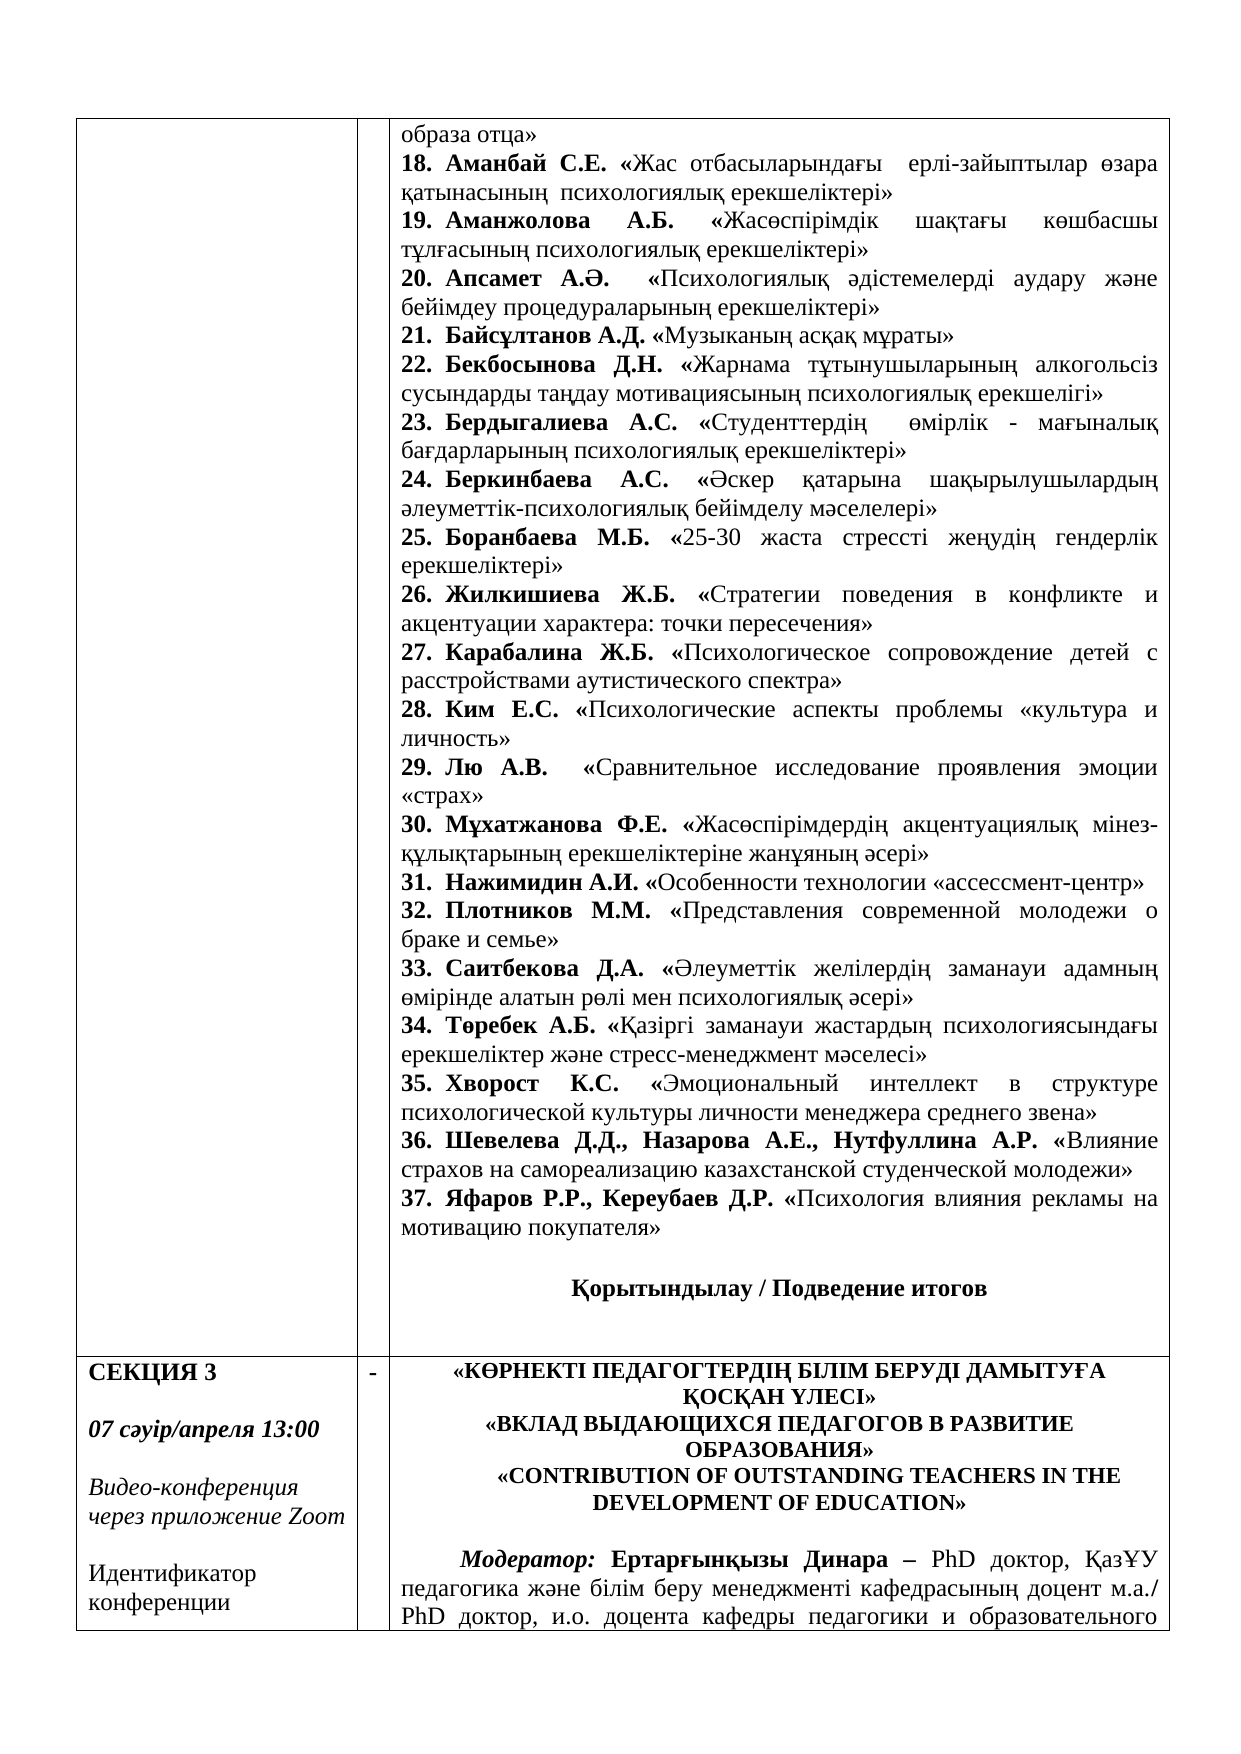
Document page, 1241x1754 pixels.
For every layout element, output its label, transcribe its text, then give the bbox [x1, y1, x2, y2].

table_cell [390, 1357, 1169, 1630]
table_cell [77, 119, 357, 1356]
table_cell - [358, 119, 389, 1356]
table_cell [390, 119, 1169, 1356]
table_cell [77, 1357, 357, 1630]
table_cell - [358, 1357, 389, 1630]
